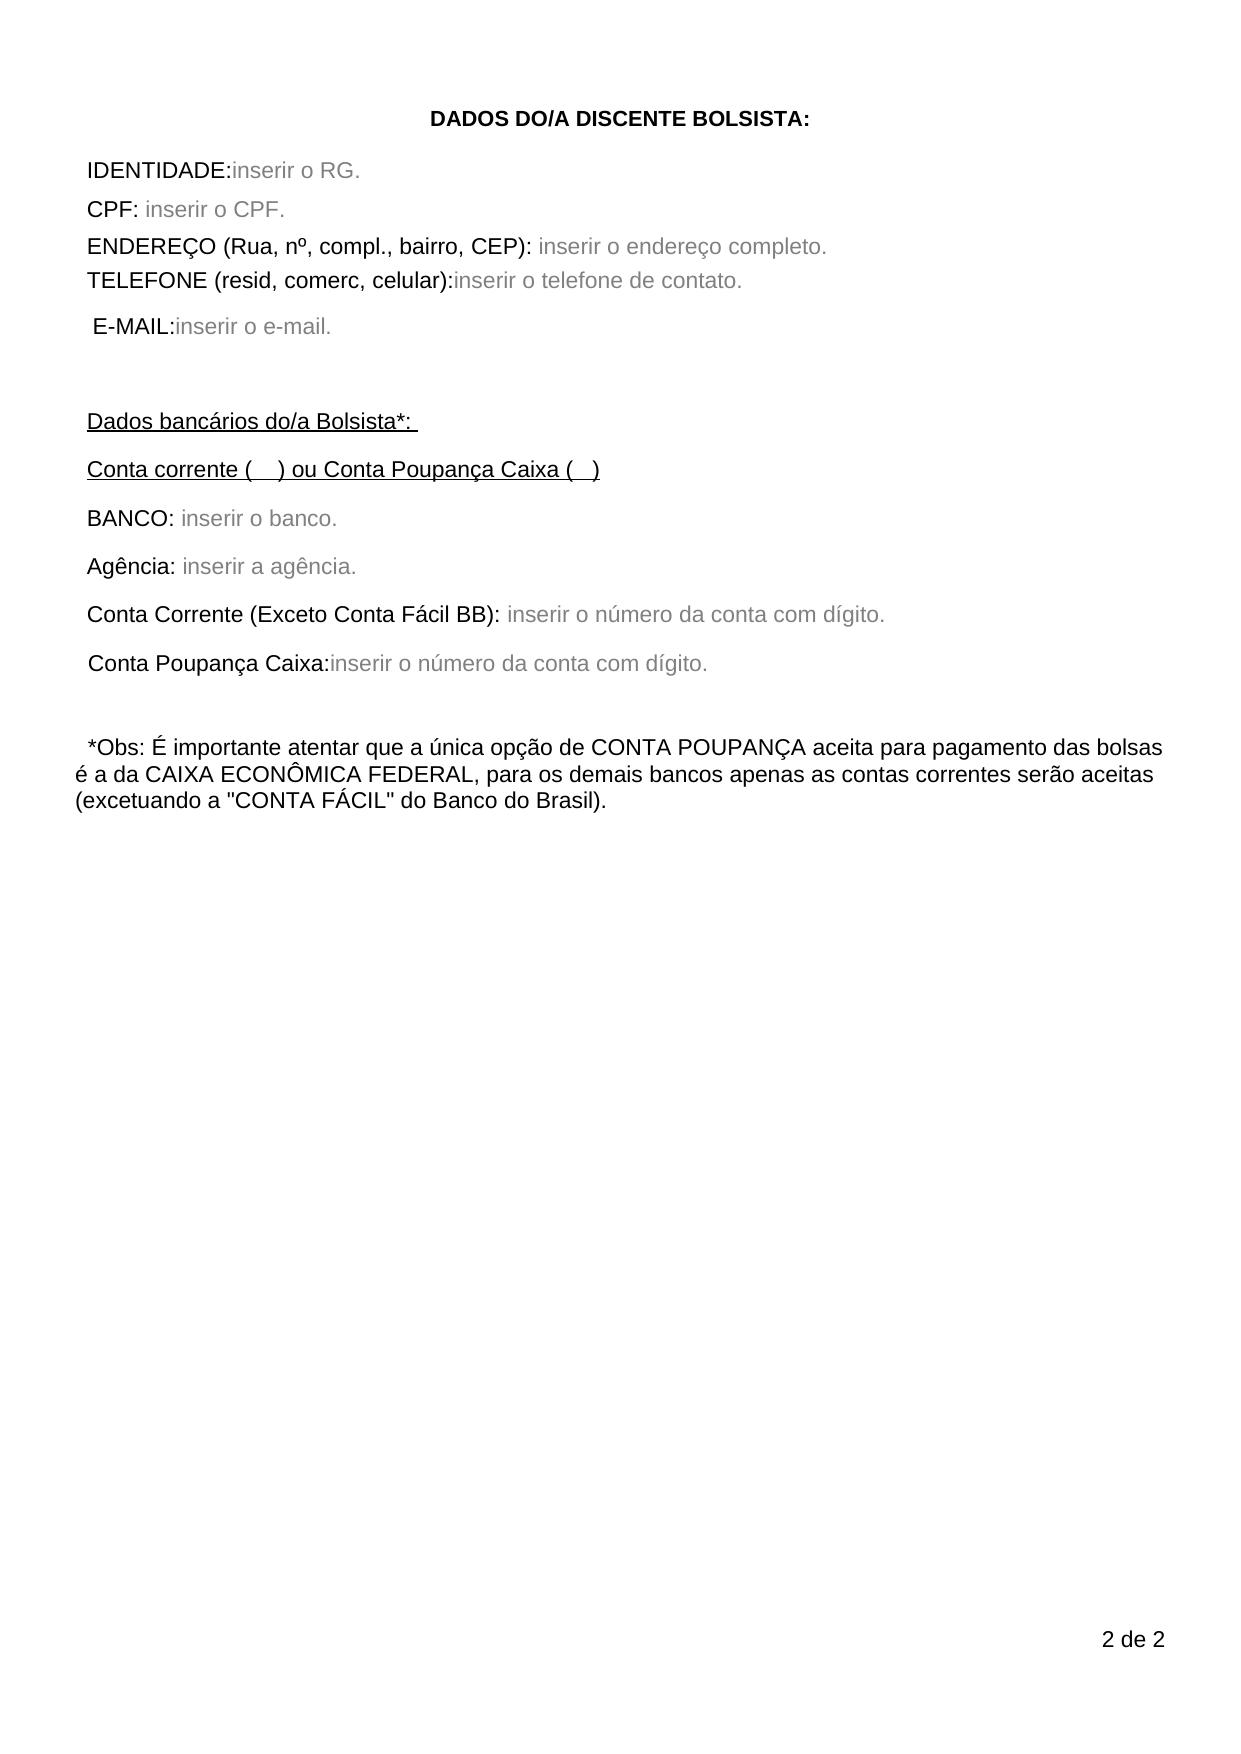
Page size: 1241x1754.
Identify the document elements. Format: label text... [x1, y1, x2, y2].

text TELEFONE (resid, comerc, celular): [87, 267, 1119, 293]
text IDENTIDADE: [87, 157, 1119, 184]
text CPF: [87, 196, 1119, 222]
text Dados bancários do/a Bolsista*: [87, 408, 1119, 434]
text Conta Poupança Caixa: [75, 650, 1119, 676]
text DADOS DO/A DISCENTE BOLSISTA: [75, 106, 1165, 131]
text Conta Corrente (Exceto Conta Fácil BB): [87, 601, 1119, 628]
text BANCO: [87, 504, 1119, 531]
text *Obs: É importante atentar que a única opção de CONTA POUPANÇA aceita para pagamento das bolsas é a da CAIXA ECONÔMICA FEDERAL, para os demais bancos apenas as contas correntes serão aceitas (excetuando a "CONTA FÁCIL" do Banco do Brasil). [75, 734, 1165, 813]
text E-MAIL: [87, 313, 1119, 339]
text Conta corrente ( ) ou Conta Poupança Caixa ( ) [87, 456, 1119, 482]
text Agência: [87, 553, 1119, 579]
text ENDEREÇO (Rua, nº, compl., bairro, CEP): [87, 234, 1165, 260]
